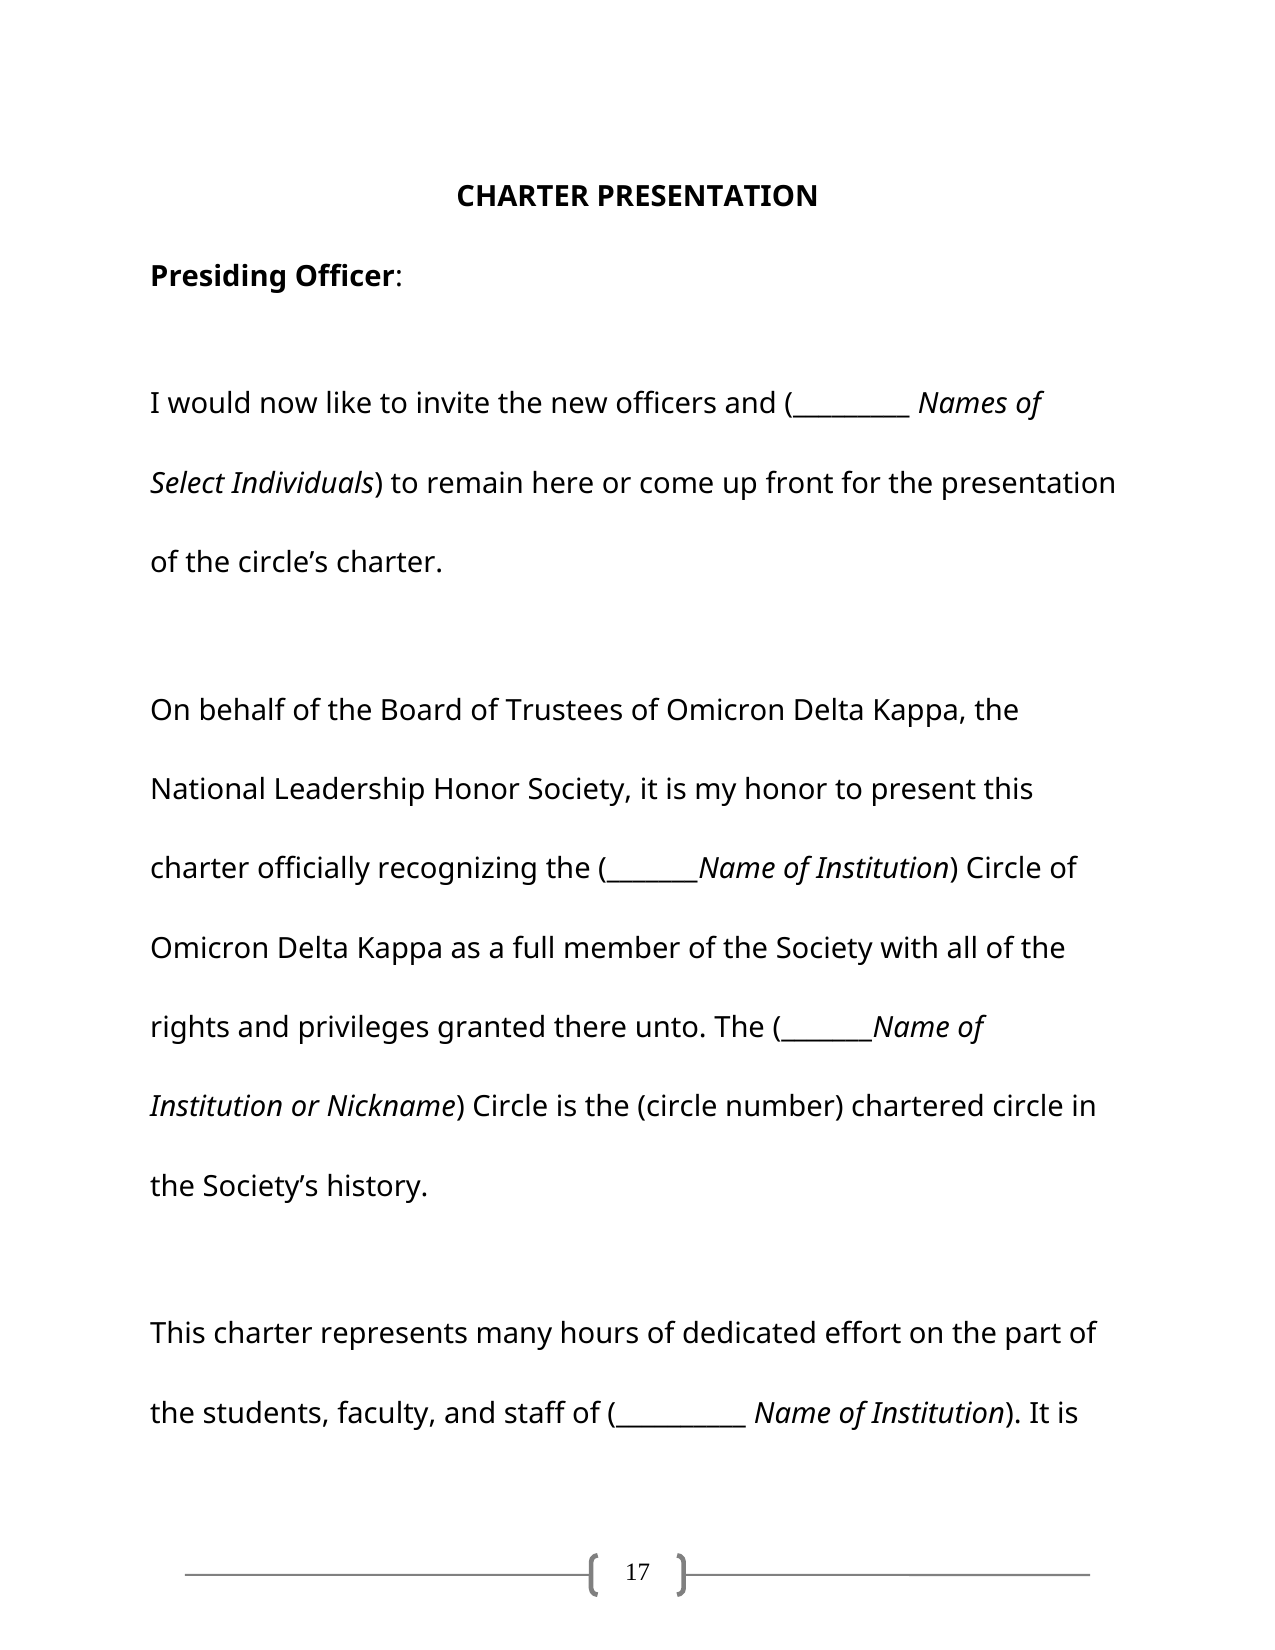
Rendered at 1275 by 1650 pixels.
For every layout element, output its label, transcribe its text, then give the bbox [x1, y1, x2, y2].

text Presiding Officer: [150, 255, 1125, 295]
text On behalf of the Board of Trustees of Omicron Delta Kappa, the National Leadership Honor Society, it is my honor to present this charter officially recognizing the (_______Name of Institution) Circle of Omicron Delta Kappa as a full member of the Society with all of the rights and privileges granted there unto. The (_______Name of Institution or Nickname) Circle is the (circle number) chartered circle in the Society’s history. [150, 689, 1125, 1205]
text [150, 1313, 1125, 1432]
text CHARTER PRESENTATION [150, 175, 1125, 215]
text I would now like to invite the new officers and (_________ Names of Select Individuals) to remain here or come up front for the presentation of the circle’s charter. [150, 383, 1125, 581]
